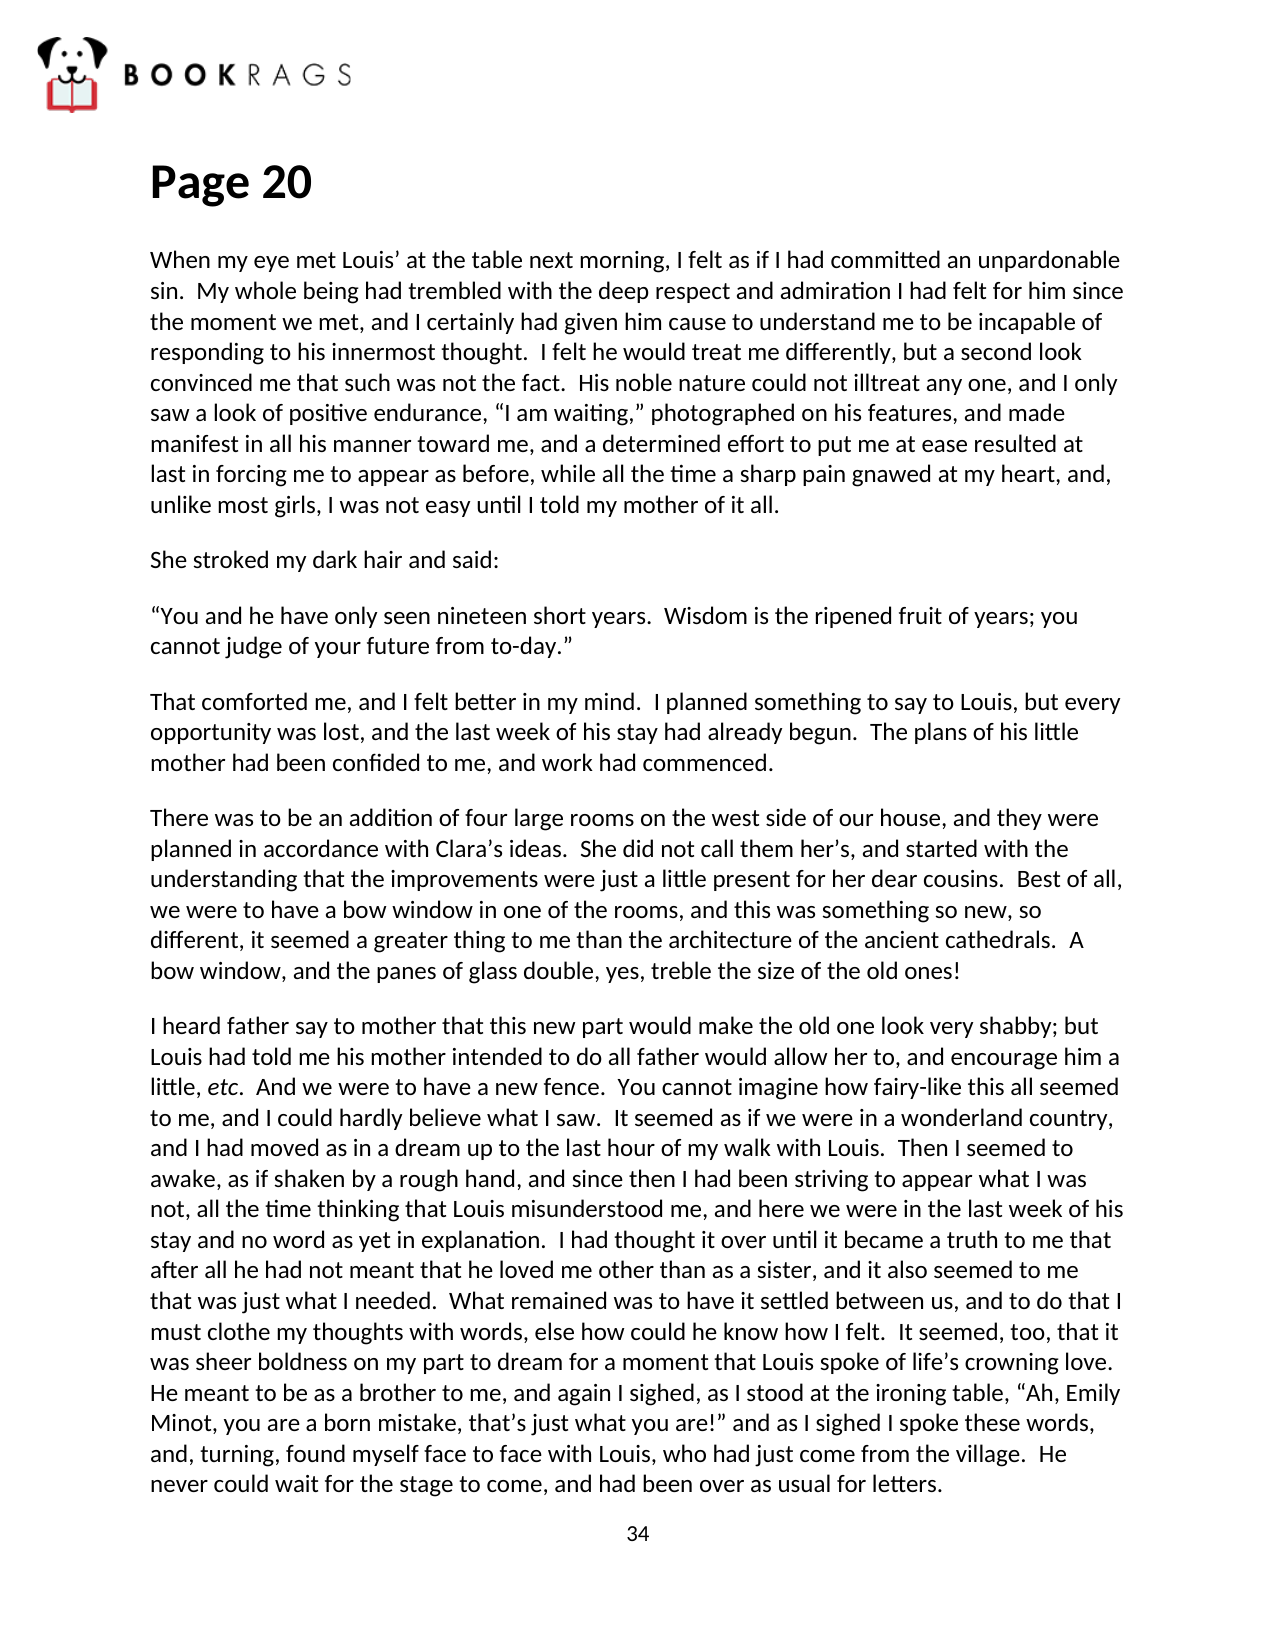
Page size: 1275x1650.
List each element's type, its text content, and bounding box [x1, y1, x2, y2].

text When my eye met Louis’ at the table next morning, I felt as if I had committed an unpardonable sin. My whole being had trembled with the deep respect and admiration I had felt for him since the moment we met, and I certainly had given him cause to understand me to be incapable of responding to his innermost thought. I felt he would treat me differently, but a second look convinced me that such was not the fact. His noble nature could not illtreat any one, and I only saw a look of positive endurance, “I am waiting,” photographed on his features, and made manifest in all his manner toward me, and a determined effort to put me at ease resulted at last in forcing me to appear as before, while all the time a sharp pain gnawed at my heart, and, unlike most girls, I was not easy until I told my mother of it all. [150, 244, 1125, 519]
text There was to be an addition of four large rooms on the west side of our house, and they were planned in accordance with Clara’s ideas. She did not call them her’s, and started with the understanding that the improvements were just a little present for her dear cousins. Best of all, we were to have a bow window in one of the rooms, and this was something so new, so different, it seemed a greater thing to me than the architecture of the ancient cathedrals. A bow window, and the panes of glass double, yes, treble the size of the old ones! [150, 802, 1125, 986]
picture [37, 37, 351, 113]
text That comforted me, and I felt better in my mind. I planned something to say to Louis, but every opportunity was lost, and the last week of his stay had already begun. The plans of his little mother had been confided to me, and work had commenced. [150, 686, 1125, 777]
text Page 20 [150, 150, 1125, 211]
text “You and he have only seen nineteen short years. Wisdom is the ripened fruit of years; you cannot judge of your future from to-day.” [150, 600, 1125, 661]
text I heard father say to mother that this new part would make the old one look very shabby; but Louis had told me his mother intended to do all father would allow her to, and encourage him a little, etc. And we were to have a new fence. You cannot imagine how fairy-like this all seemed to me, and I could hardly believe what I saw. It seemed as if we were in a wonderland country, and I had moved as in a dream up to the last hour of my walk with Louis. Then I seemed to awake, as if shaken by a rough hand, and since then I had been striving to appear what I was not, all the time thinking that Louis misunderstood me, and here we were in the last week of his stay and no word as yet in explanation. I had thought it over until it became a truth to me that after all he had not meant that he loved me other than as a sister, and it also seemed to me that was just what I needed. What remained was to have it settled between us, and to do that I must clothe my thoughts with words, else how could he know how I felt. It seemed, too, that it was sheer boldness on my part to dream for a moment that Louis spoke of life’s crowning love. He meant to be as a brother to me, and again I sighed, as I stood at the ironing table, “Ah, Emily Minot, you are a born mistake, that’s just what you are!” and as I sighed I spoke these words, and, turning, found myself face to face with Louis, who had just come from the village. He never could wait for the stage to come, and had been over as usual for letters. [150, 1011, 1125, 1499]
text She stroked my dark hair and said: [150, 544, 1125, 575]
